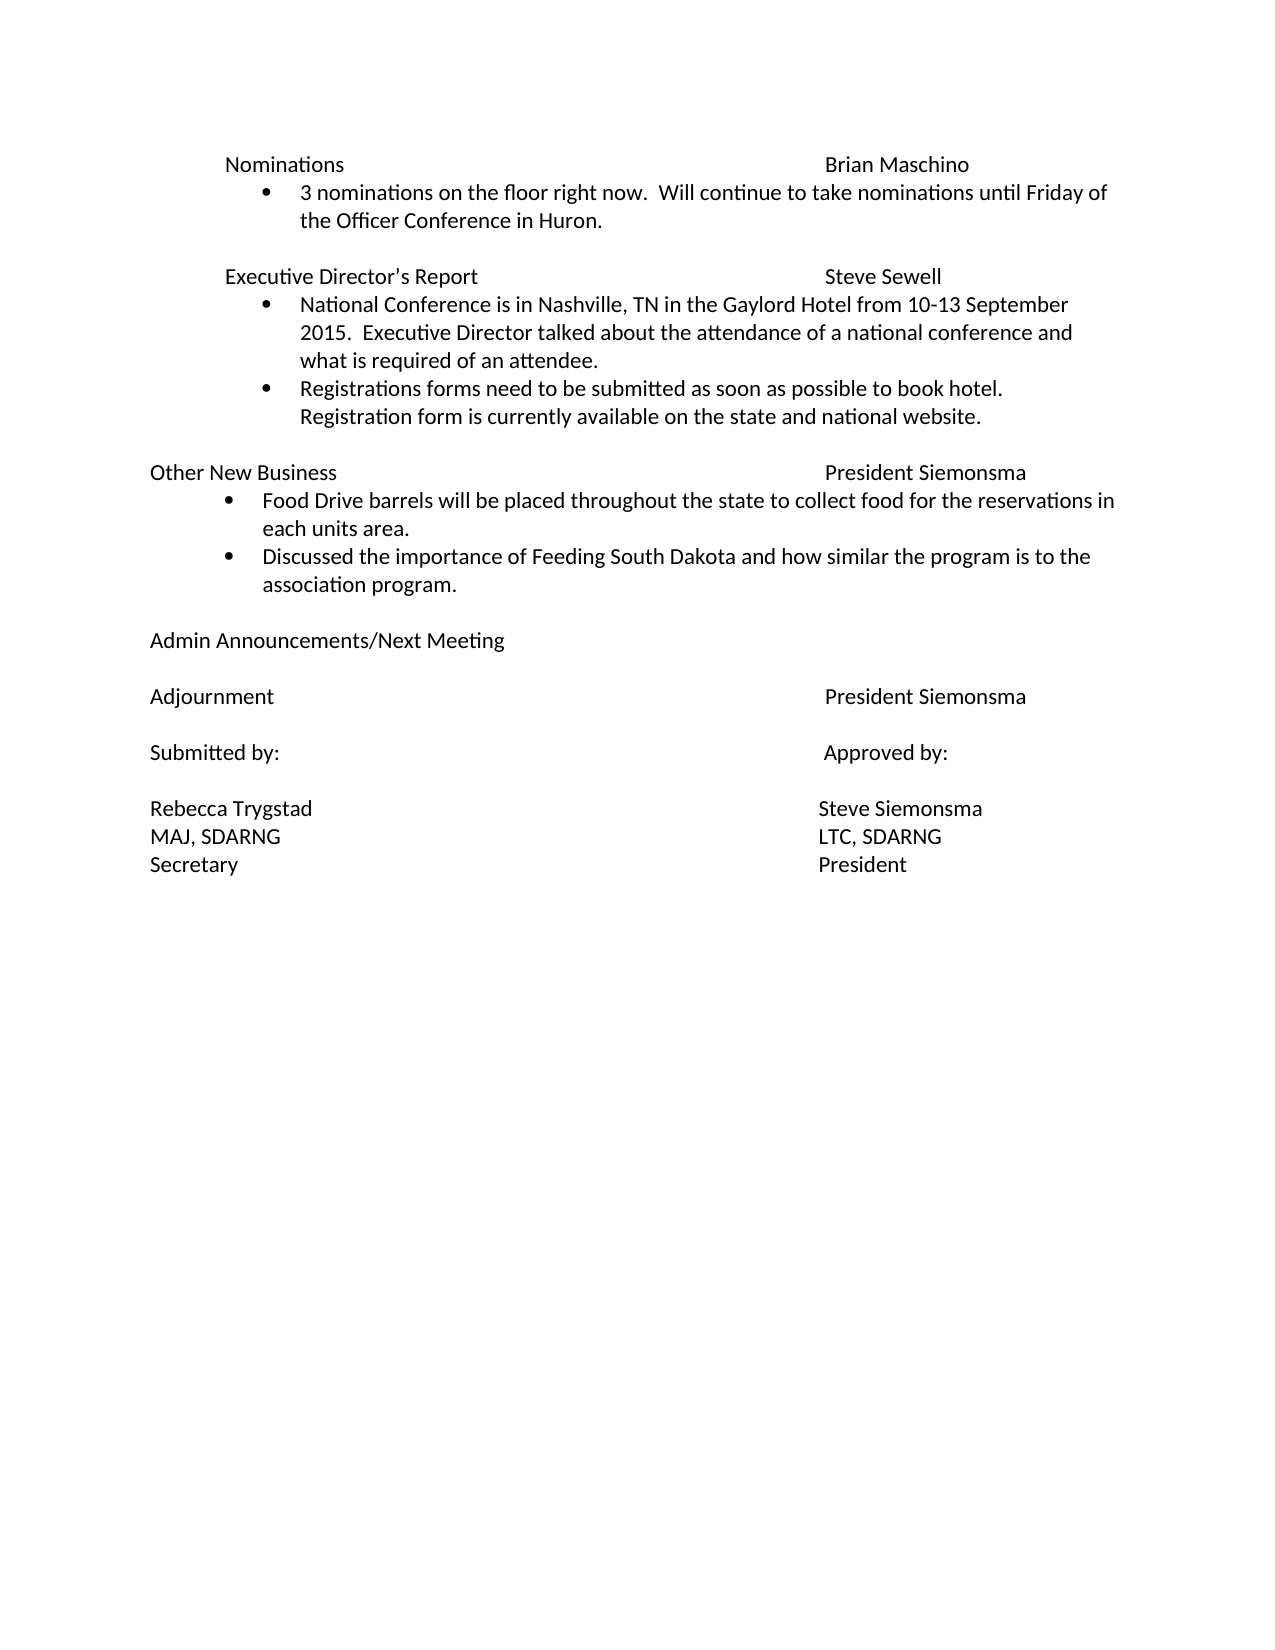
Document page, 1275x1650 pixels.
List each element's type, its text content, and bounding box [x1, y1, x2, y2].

text Nominations Brian Maschino [150, 150, 1125, 178]
list National Conference is in Nashville, TN in the Gaylord Hotel from 10-13 September 2015. Executive Director talked about the attendance of a national conference and what is required of an attendee. [262, 290, 1125, 374]
list 3 nominations on the floor right now. Will continue to take nominations until Friday of the Officer Conference in Huron. [262, 178, 1125, 234]
list Food Drive barrels will be placed throughout the state to collect food for the reservations in each units area. [225, 486, 1125, 542]
text Rebecca Trygstad Steve Siemonsma [150, 794, 1125, 822]
text Secretary President [150, 851, 1125, 878]
list Registrations forms need to be submitted as soon as possible to book hotel. Registration form is currently available on the state and national website. [262, 374, 1125, 430]
text Submitted by: Approved by: [150, 738, 1125, 766]
text Executive Director’s Report Steve Sewell [150, 262, 1125, 290]
text MAJ, SDARNG LTC, SDARNG [150, 822, 1125, 851]
text Other New Business President Siemonsma [150, 458, 1125, 486]
list Discussed the importance of Feeding South Dakota and how similar the program is to the association program. [225, 542, 1125, 598]
text Adjournment President Siemonsma [150, 682, 1125, 710]
text Admin Announcements/Next Meeting [150, 626, 1125, 654]
